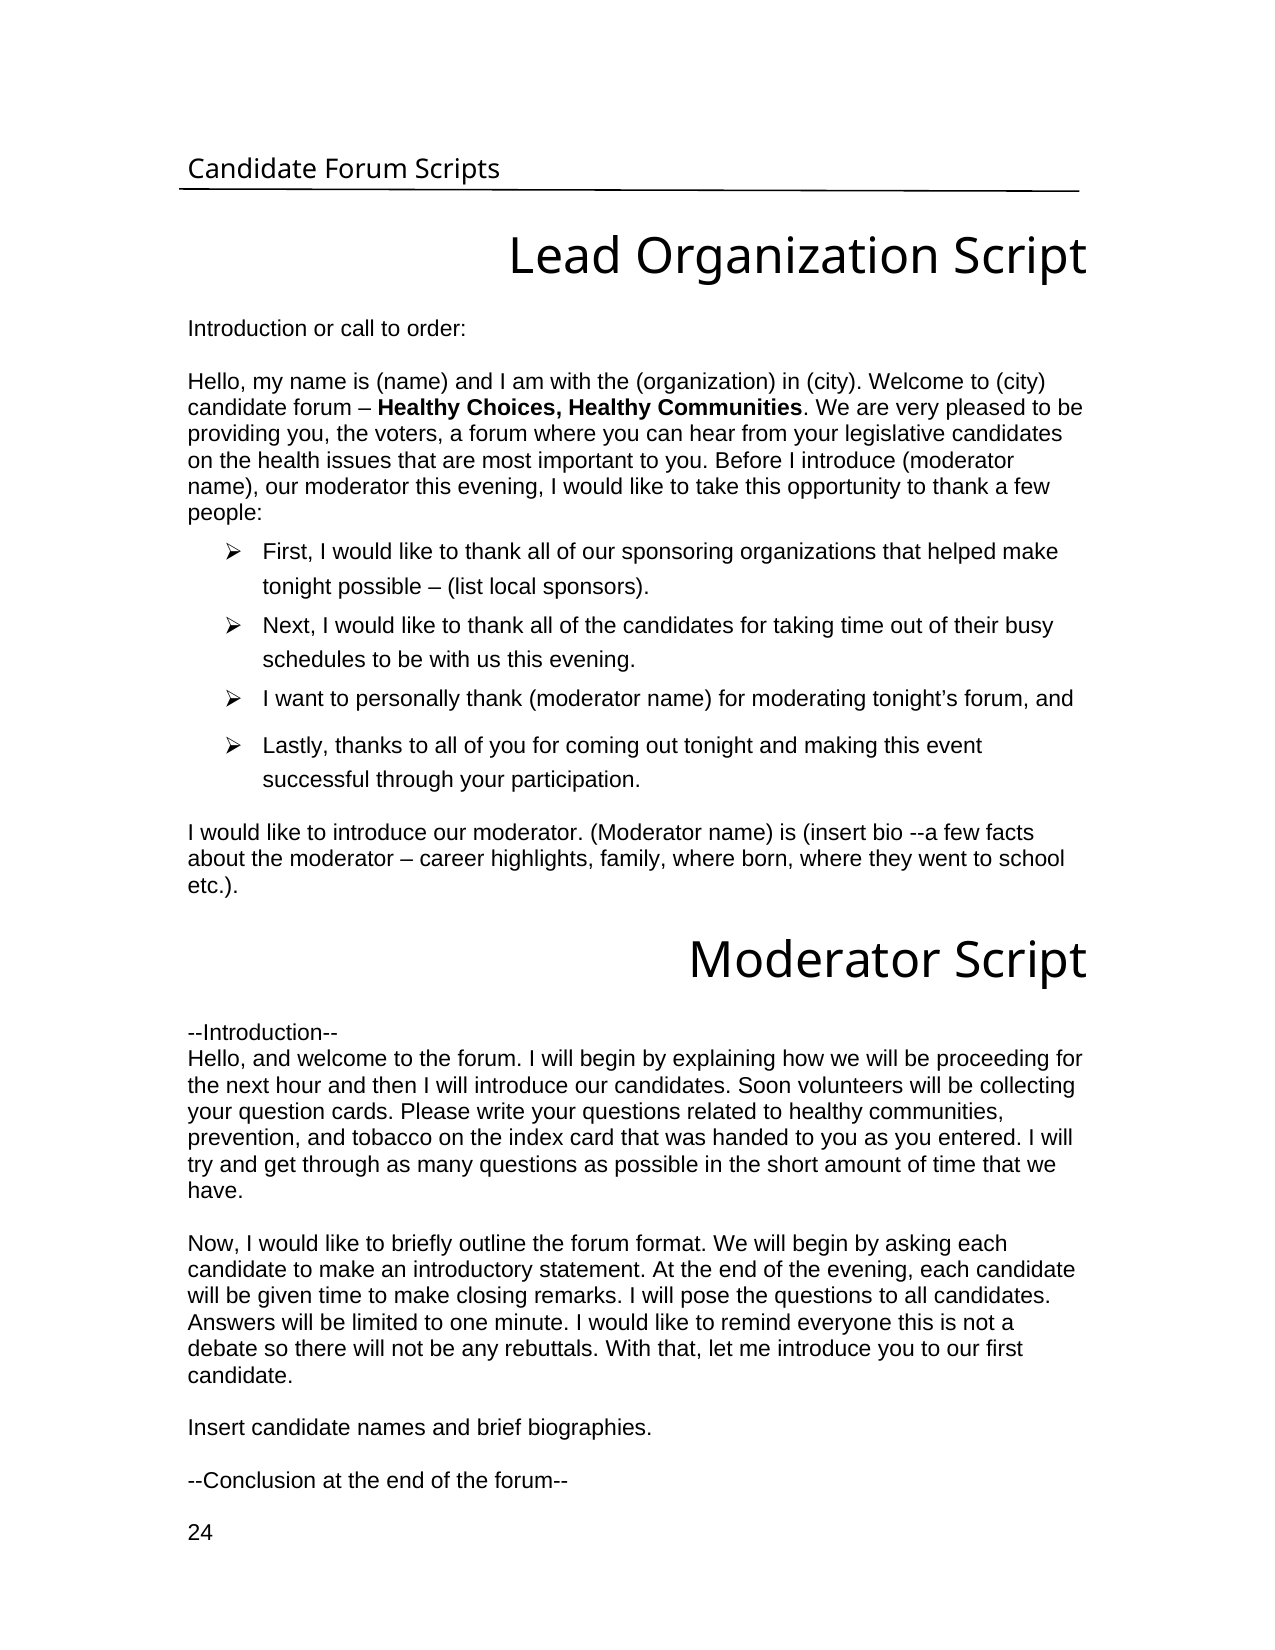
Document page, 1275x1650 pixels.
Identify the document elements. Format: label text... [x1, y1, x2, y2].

text Introduction or call to order: [187, 315, 1087, 341]
list I want to personally thank (moderator name) for moderating tonight’s forum, and [225, 672, 1087, 719]
text --Conclusion at the end of the forum-- [187, 1467, 1087, 1493]
text I would like to introduce our moderator. (Moderator name) is (insert bio --a few facts about the moderator – career highlights, family, where born, where they went to school etc.). [187, 819, 1087, 898]
text Hello, my name is (name) and I am with the (organization) in (city). Welcome to (city) candidate forum – Healthy Choices, Healthy Communities. We are very pleased to be providing you, the voters, a forum where you can hear from your legislative candidates on the health issues that are most important to you. Before I introduce (moderator name), our moderator this evening, I would like to take this opportunity to thank a few people: [187, 368, 1087, 526]
list First, I would like to thank all of our sponsoring organizations that helped make tonight possible – (list local sponsors). [225, 526, 1087, 599]
subtitle Candidate Forum Scripts [187, 150, 1087, 187]
text --Introduction-- [187, 1019, 1087, 1045]
text Insert candidate names and brief biographies. [187, 1414, 1087, 1441]
subtitle Moderator Script [187, 924, 1087, 993]
list Next, I would like to thank all of the candidates for taking time out of their busy schedules to be with us this evening. [225, 599, 1087, 672]
list Lastly, thanks to all of you for coming out tonight and making this event successful through your participation. [225, 719, 1087, 793]
text Now, I would like to briefly outline the forum format. We will begin by asking each candidate to make an introductory statement. At the end of the evening, each candidate will be given time to make closing remarks. I will pose the questions to all candidates. Answers will be limited to one minute. I would like to remind everyone this is not a debate so there will not be any rebuttals. With that, let me introduce you to our first candidate. [187, 1230, 1087, 1388]
text Hello, and welcome to the forum. I will begin by explaining how we will be proceeding for the next hour and then I will introduce our candidates. Soon volunteers will be collecting your question cards. Please write your questions related to healthy communities, prevention, and tobacco on the index card that was handed to you as you entered. I will try and get through as many questions as possible in the short amount of time that we have. [187, 1045, 1087, 1203]
subtitle Lead Organization Script [187, 220, 1087, 288]
